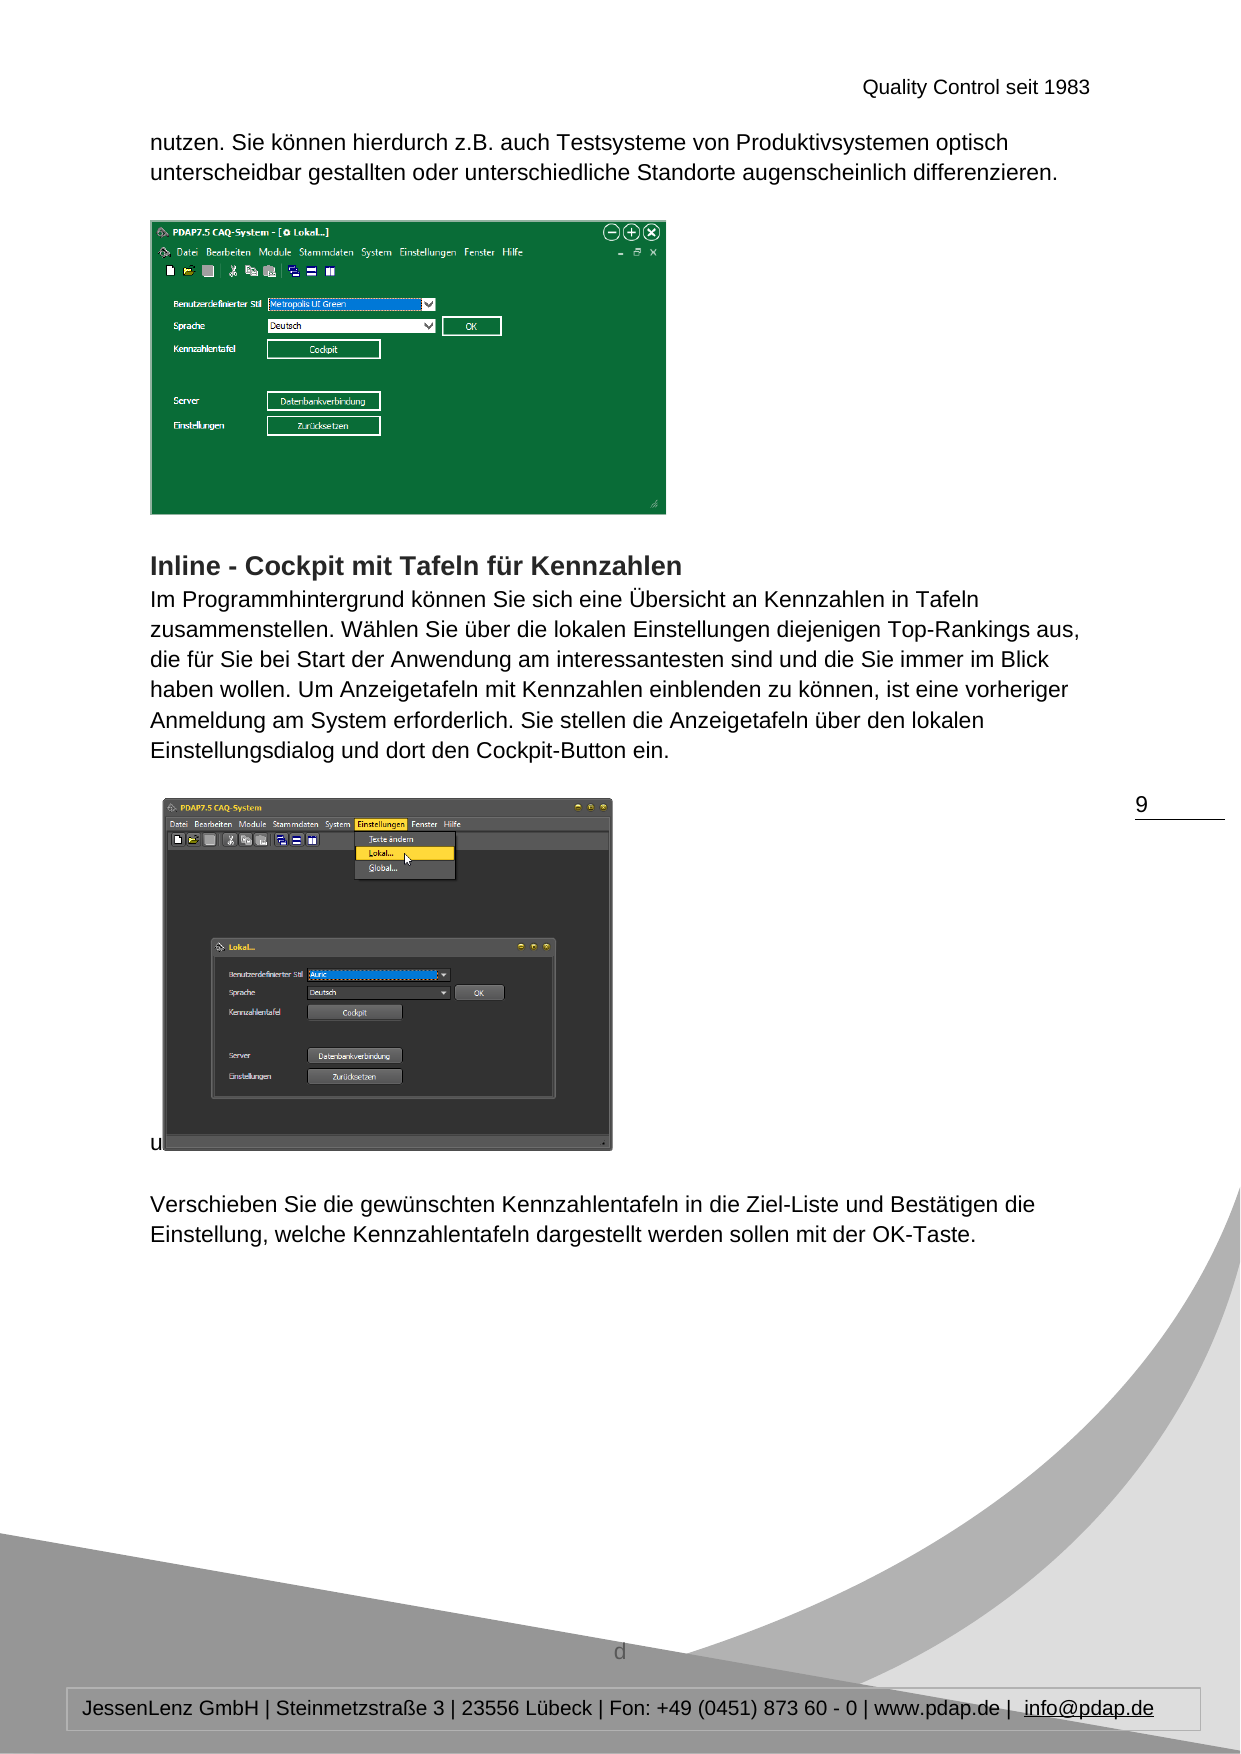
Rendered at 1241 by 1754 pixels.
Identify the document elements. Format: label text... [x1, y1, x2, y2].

text Verschieben Sie die gewünschten Kennzahlentafeln in die Ziel-Liste und Bestätigen die Einstellung, welche Kennzahlentafeln dargestellt werden sollen mit der OK-Taste. [150, 1191, 1090, 1247]
text Im Programmhintergrund können Sie sich eine Übersicht an Kennzahlen in Tafeln zusammenstellen. Wählen Sie über die lokalen Einstellungen diejenigen Top-Rankings aus, die für Sie bei Start der Anwendung am interessantesten sind und die Sie immer im Blick haben wollen. Um Anzeigetafeln mit Kennzahlen einblenden zu können, ist eine vorheriger Anmeldung am System erforderlich. Sie stellen die Anzeigetafeln über den lokalen Einstellungsdialog und dort den Cockpit-Button ein. [150, 586, 1090, 763]
picture [150, 220, 667, 515]
picture [162, 798, 613, 1151]
subtitle Inline - Cockpit mit Tafeln für Kennzahlen [150, 550, 1090, 581]
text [150, 129, 1090, 185]
